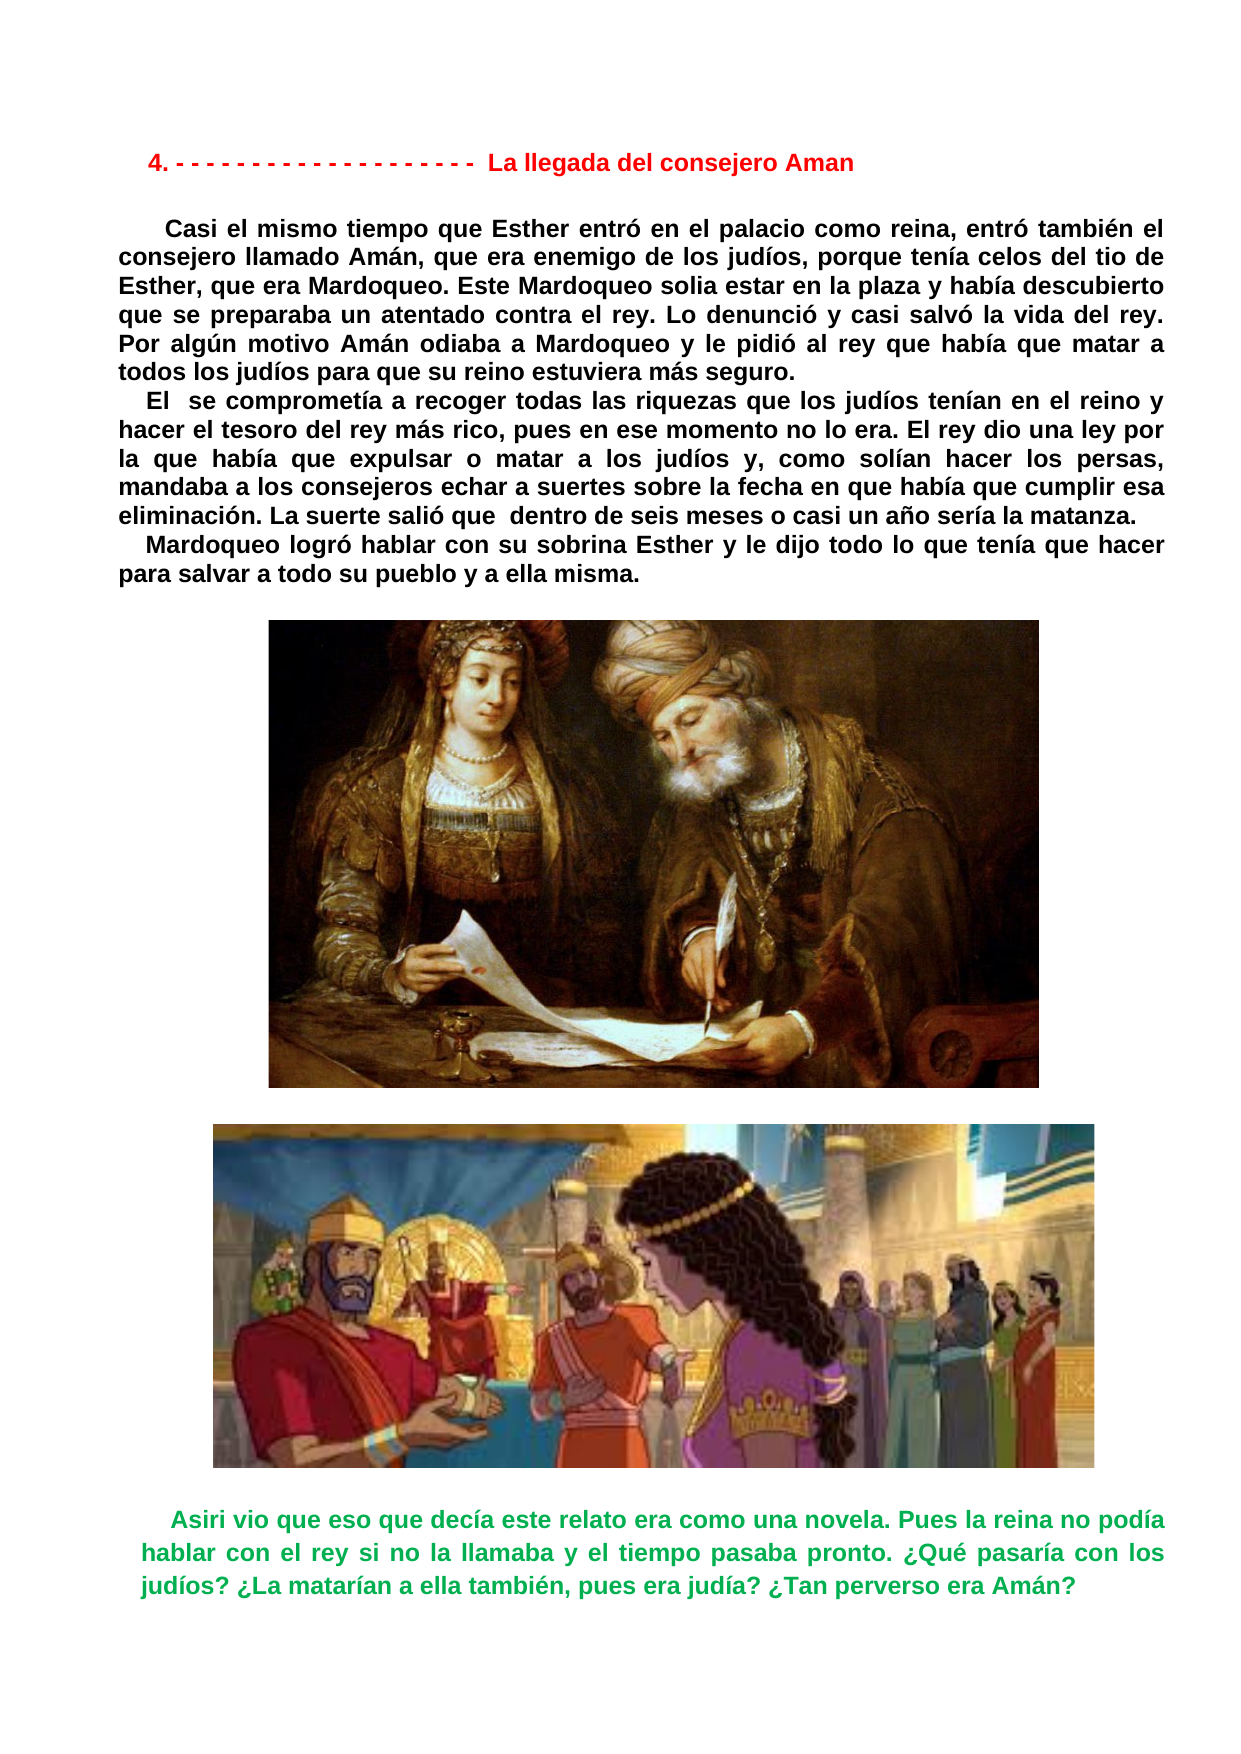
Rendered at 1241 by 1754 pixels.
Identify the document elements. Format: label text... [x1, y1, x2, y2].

picture [213, 1124, 1095, 1468]
picture [268, 620, 1039, 1088]
list Mardoqueo logró hablar con su sobrina Esther y le dijo todo lo que tenía que hacer para salvar a todo su pueblo y a ella misma. [118, 530, 1167, 587]
list Asiri vio que eso que decía este relato era como una novela. Pues la reina no podía hablar con el rey si no la llamaba y el tiempo pasaba pronto. ¿Qué pasaría con los judíos? ¿La matarían a ella también, pues era judía? ¿Tan perverso era Amán? [141, 1505, 1167, 1599]
list 4. - - - - - - - - - - - - - - - - - - - - La llegada del consejero Aman [141, 148, 1167, 176]
list El se comprometía a recoger todas las riquezas que los judíos tenían en el reino y hacer el tesoro del rey más rico, pues en ese momento no lo era. El rey dio una ley por la que había que expulsar o matar a los judíos y, como solían hacer los persas, mandaba a los consejeros echar a suertes sobre la fecha en que había que cumplir esa eliminación. La suerte salió que dentro de seis meses o casi un año sería la matanza. [118, 386, 1167, 530]
list Casi el mismo tiempo que Esther entró en el palacio como reina, entró también el consejero llamado Amán, que era enemigo de los judíos, porque tenía celos del tio de Esther, que era Mardoqueo. Este Mardoqueo solia estar en la plaza y había descubierto que se preparaba un atentado contra el rey. Lo denunció y casi salvó la vida del rey. Por algún motivo Amán odiaba a Mardoqueo y le pidió al rey que había que matar a todos los judíos para que su reino estuviera más seguro. [118, 214, 1167, 386]
